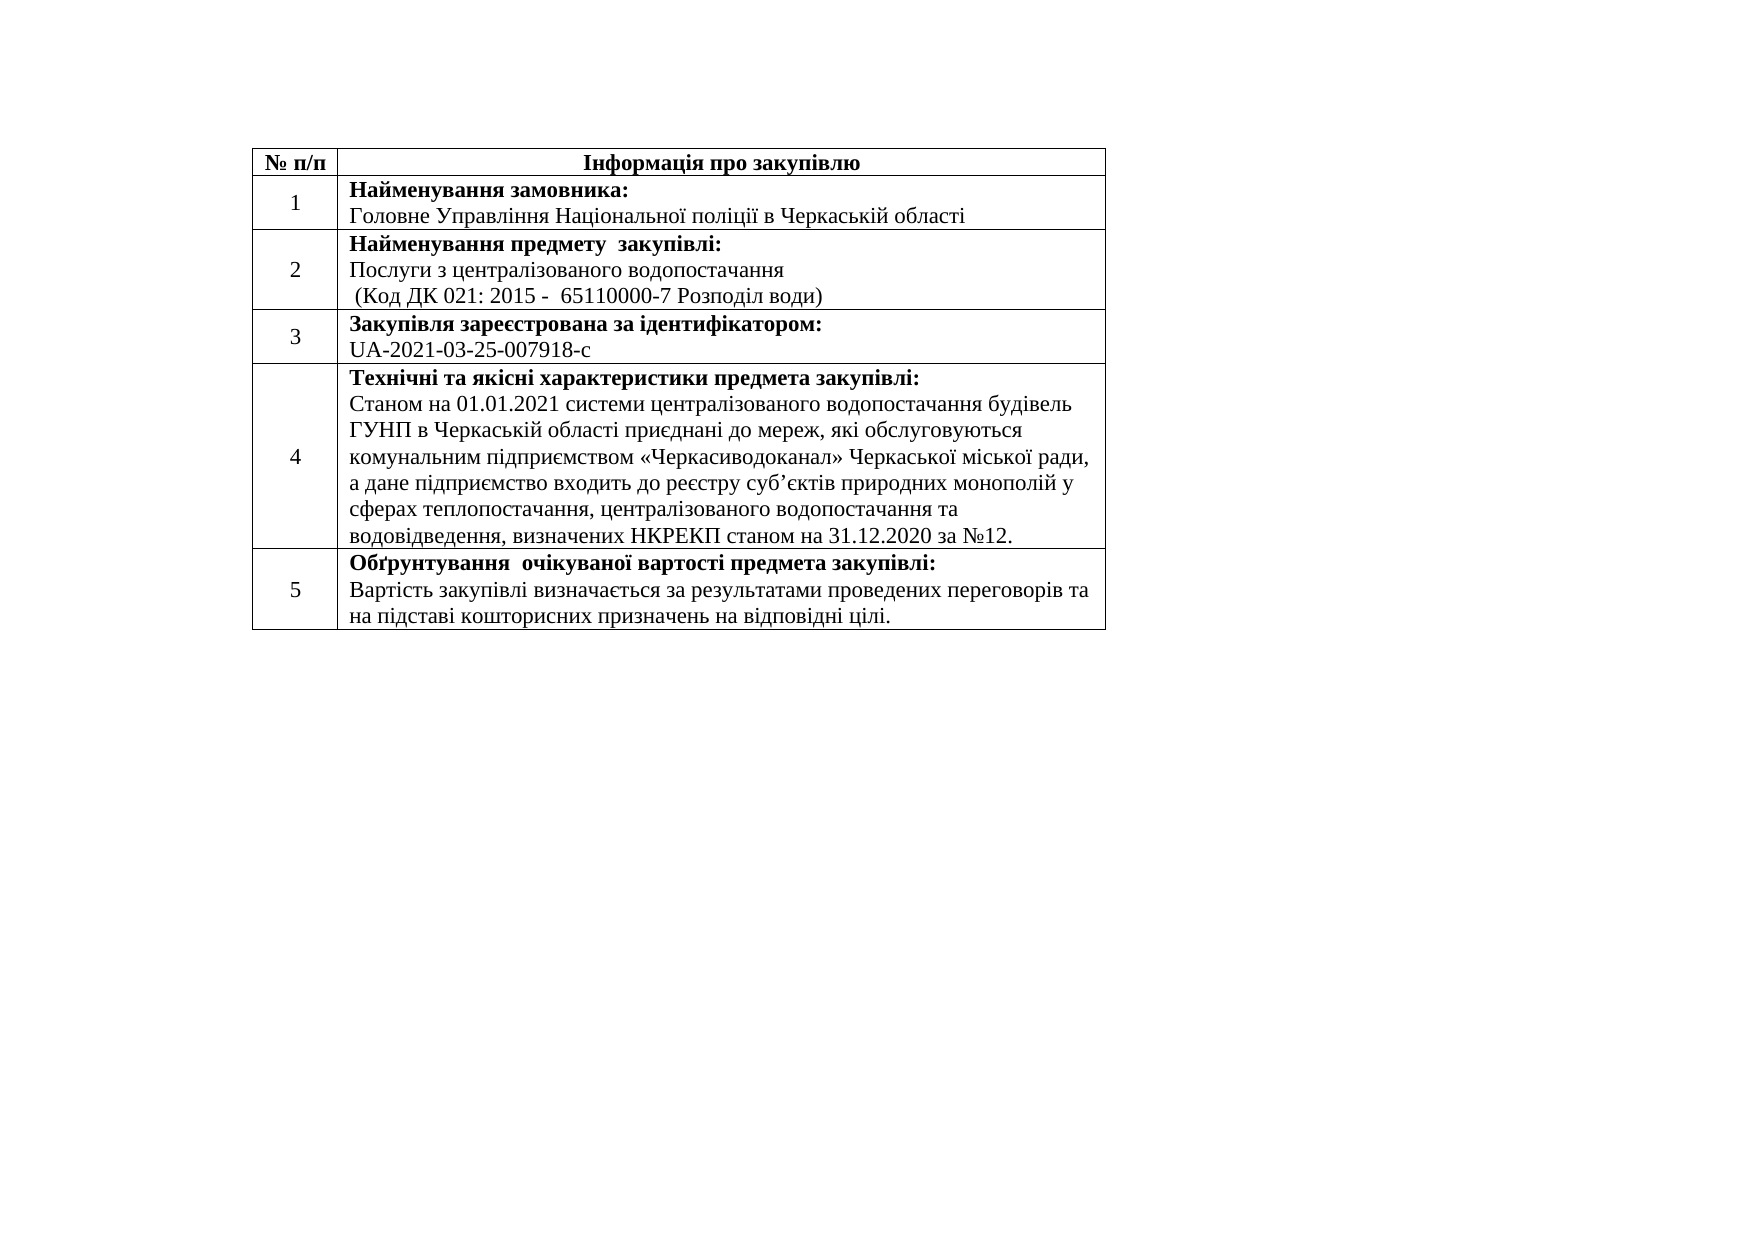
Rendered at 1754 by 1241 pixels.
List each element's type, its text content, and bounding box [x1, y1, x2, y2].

table_cell 5 [253, 549, 337, 628]
table_cell Закупівля зареєстрована за ідентифікатором: UA-2021-03-25-007918-c [338, 310, 1105, 363]
table_cell Технічні та якісні характеристики предмета закупівлі: Cтаном на 01.01.2021 системи централізованого водопостачання будівель ГУНП в Черкаській області приєднані до мереж, які обслуговуються комунальним підприємством «Черкасиводоканал» Черкаської міської ради, а дане підприємство входить до реєстру суб’єктів природних монополій у сферах теплопостачання, централізованого водопостачання та водовідведення, визначених НКРЕКП станом на 31.12.2020 за №12. [338, 364, 1105, 548]
table_cell 2 [253, 230, 337, 309]
table_cell 3 [253, 310, 337, 363]
table_cell Найменування предмету закупівлі: Послуги з централізованого водопостачання (Код ДК 021: 2015 - 65110000-7 Розподіл води) [338, 230, 1105, 309]
table_cell 1 [253, 176, 337, 229]
table_cell Найменування замовника: Головне Управління Національної поліції в Черкаській області [338, 176, 1105, 229]
table_cell Обґрунтування очікуваної вартості предмета закупівлі: Вартість закупівлі визначається за результатами проведених переговорів та на підставі кошторисних призначень на відповідні цілі. [338, 549, 1105, 628]
table_header Інформація про закупівлю [338, 149, 1105, 175]
table_cell 4 [253, 364, 337, 548]
table_header № п/п [253, 149, 337, 175]
